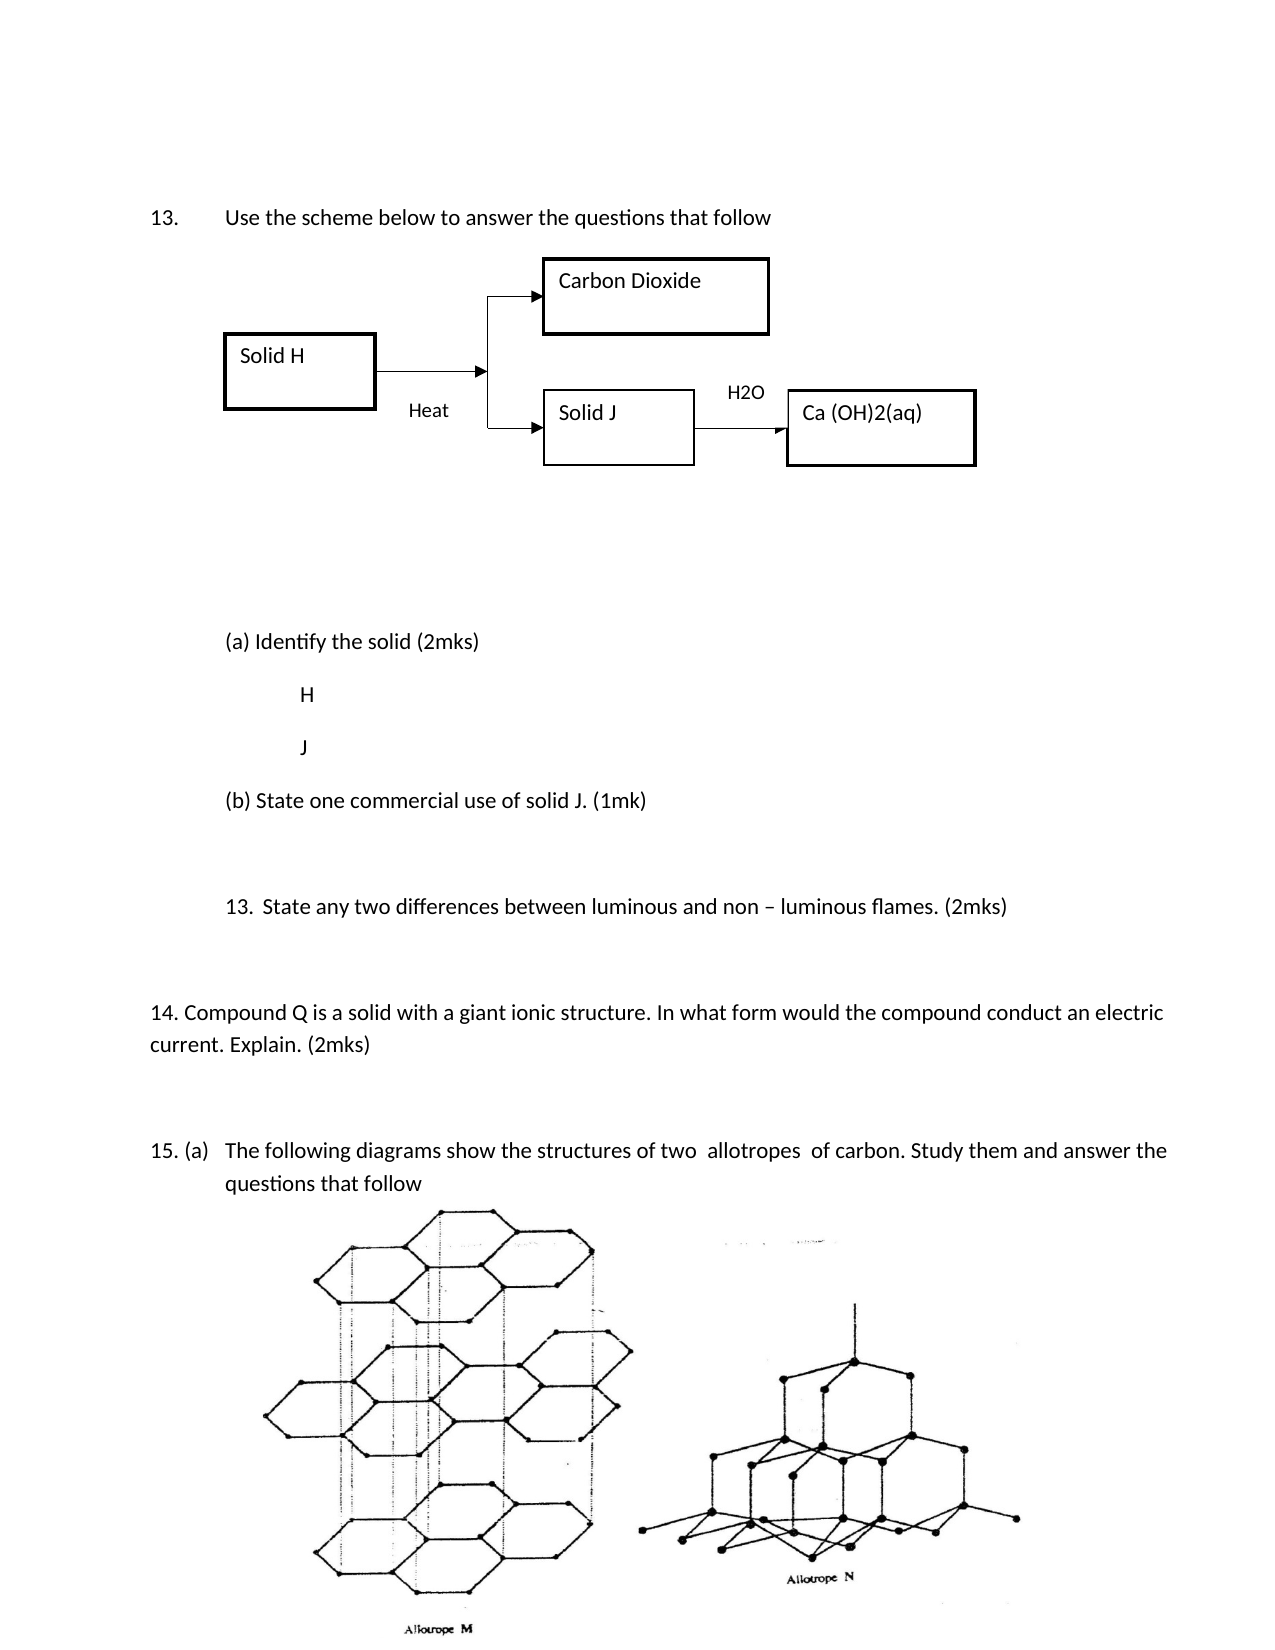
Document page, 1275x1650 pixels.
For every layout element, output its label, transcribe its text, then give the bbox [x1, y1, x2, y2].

text 13. Use the scheme below to answer the questions that follow [150, 203, 1200, 231]
list State any two differences between luminous and non – luminous flames. (2mks) [225, 892, 1200, 920]
text 14. Compound Q is a solid with a giant ionic structure. In what form would the compound conduct an electric current. Explain. (2mks) [150, 998, 1200, 1058]
text (a) Identify the solid (2mks) [225, 627, 1200, 655]
text (b) State one commercial use of solid J. (1mk) [225, 786, 1200, 814]
text J [225, 733, 1200, 761]
text 15. (a) The following diagrams show the structures of two allotropes of carbon. Study them and answer the questions that follow [150, 1137, 1200, 1197]
text H [225, 680, 1200, 708]
picture [262, 1207, 1023, 1638]
